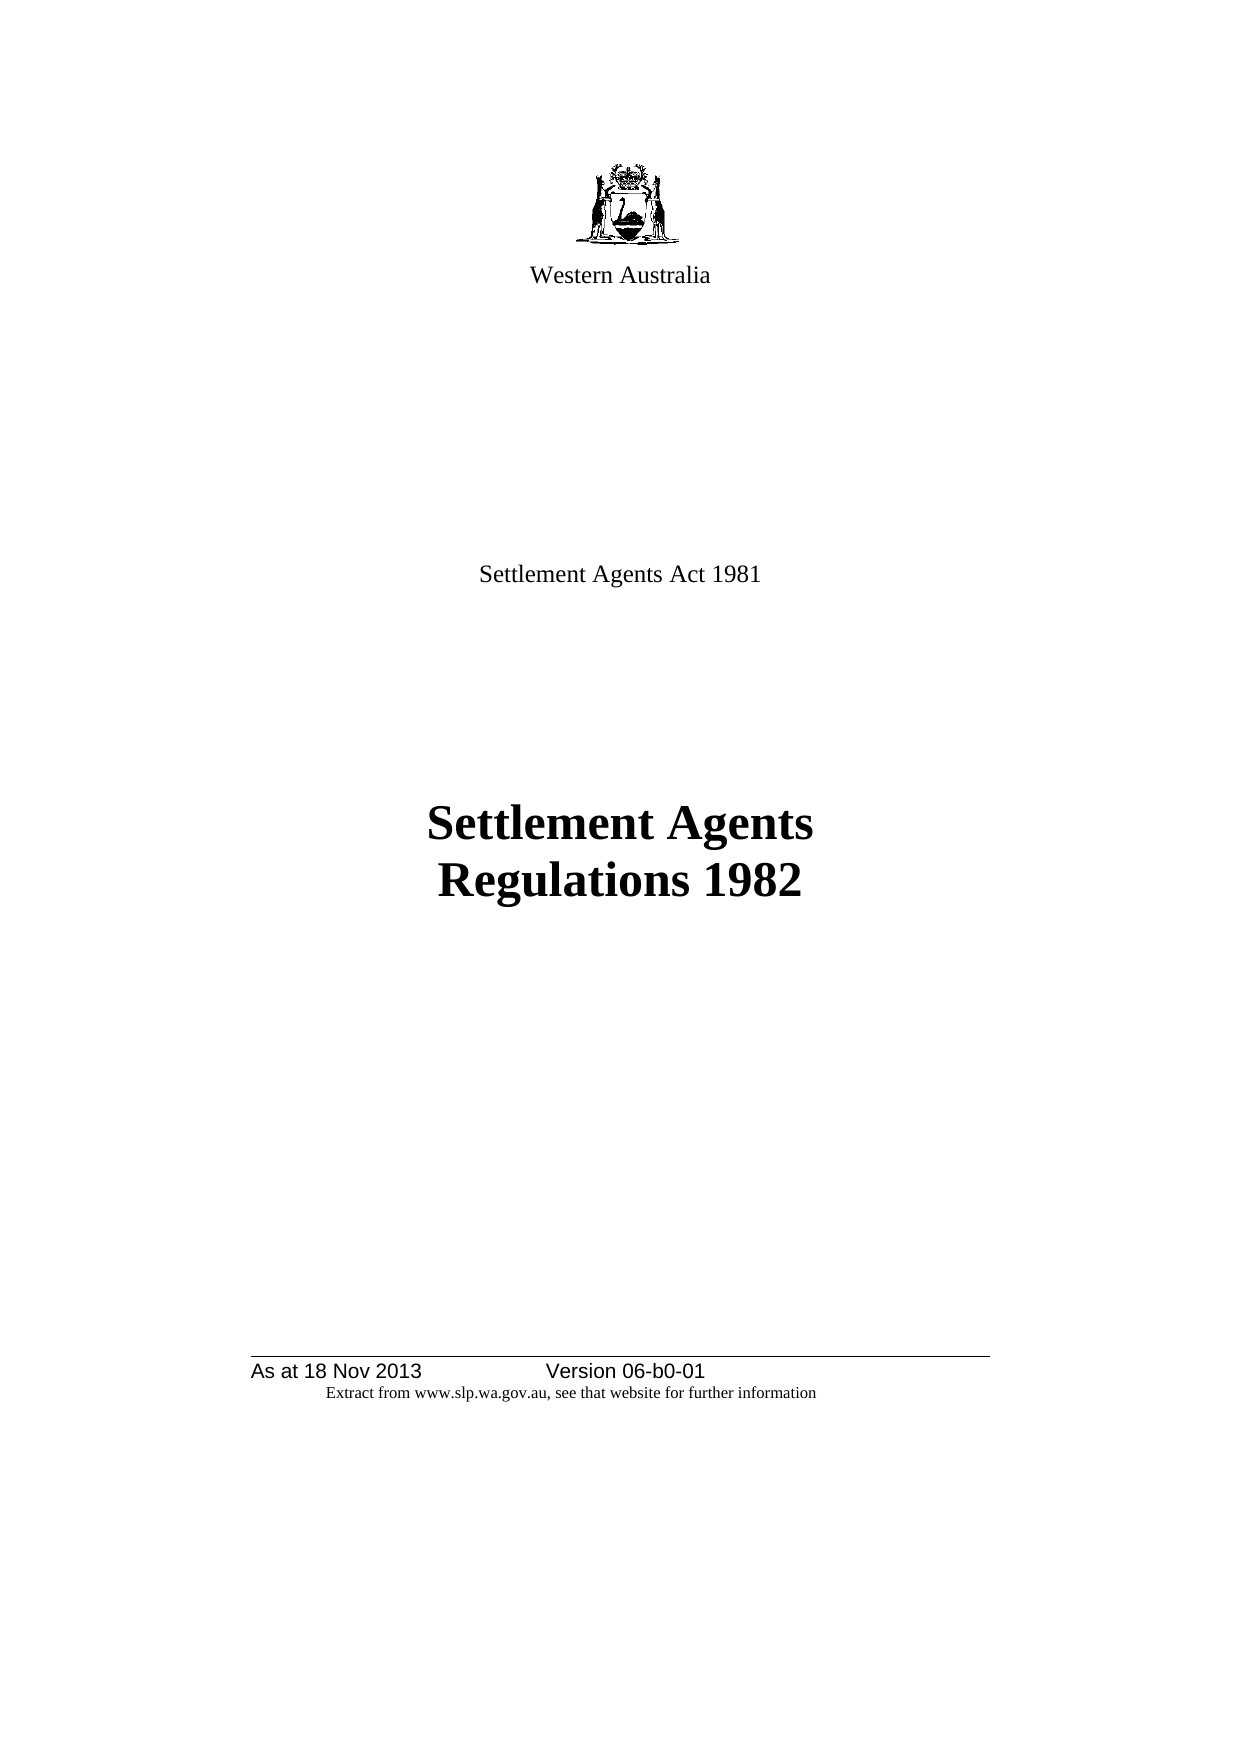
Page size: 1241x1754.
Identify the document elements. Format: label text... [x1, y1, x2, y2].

text Settlement Agents Regulations 1982 [309, 792, 931, 907]
text Western Australia [251, 260, 990, 289]
text Settlement Agents Act 1981 [251, 559, 990, 588]
picture [575, 162, 679, 246]
